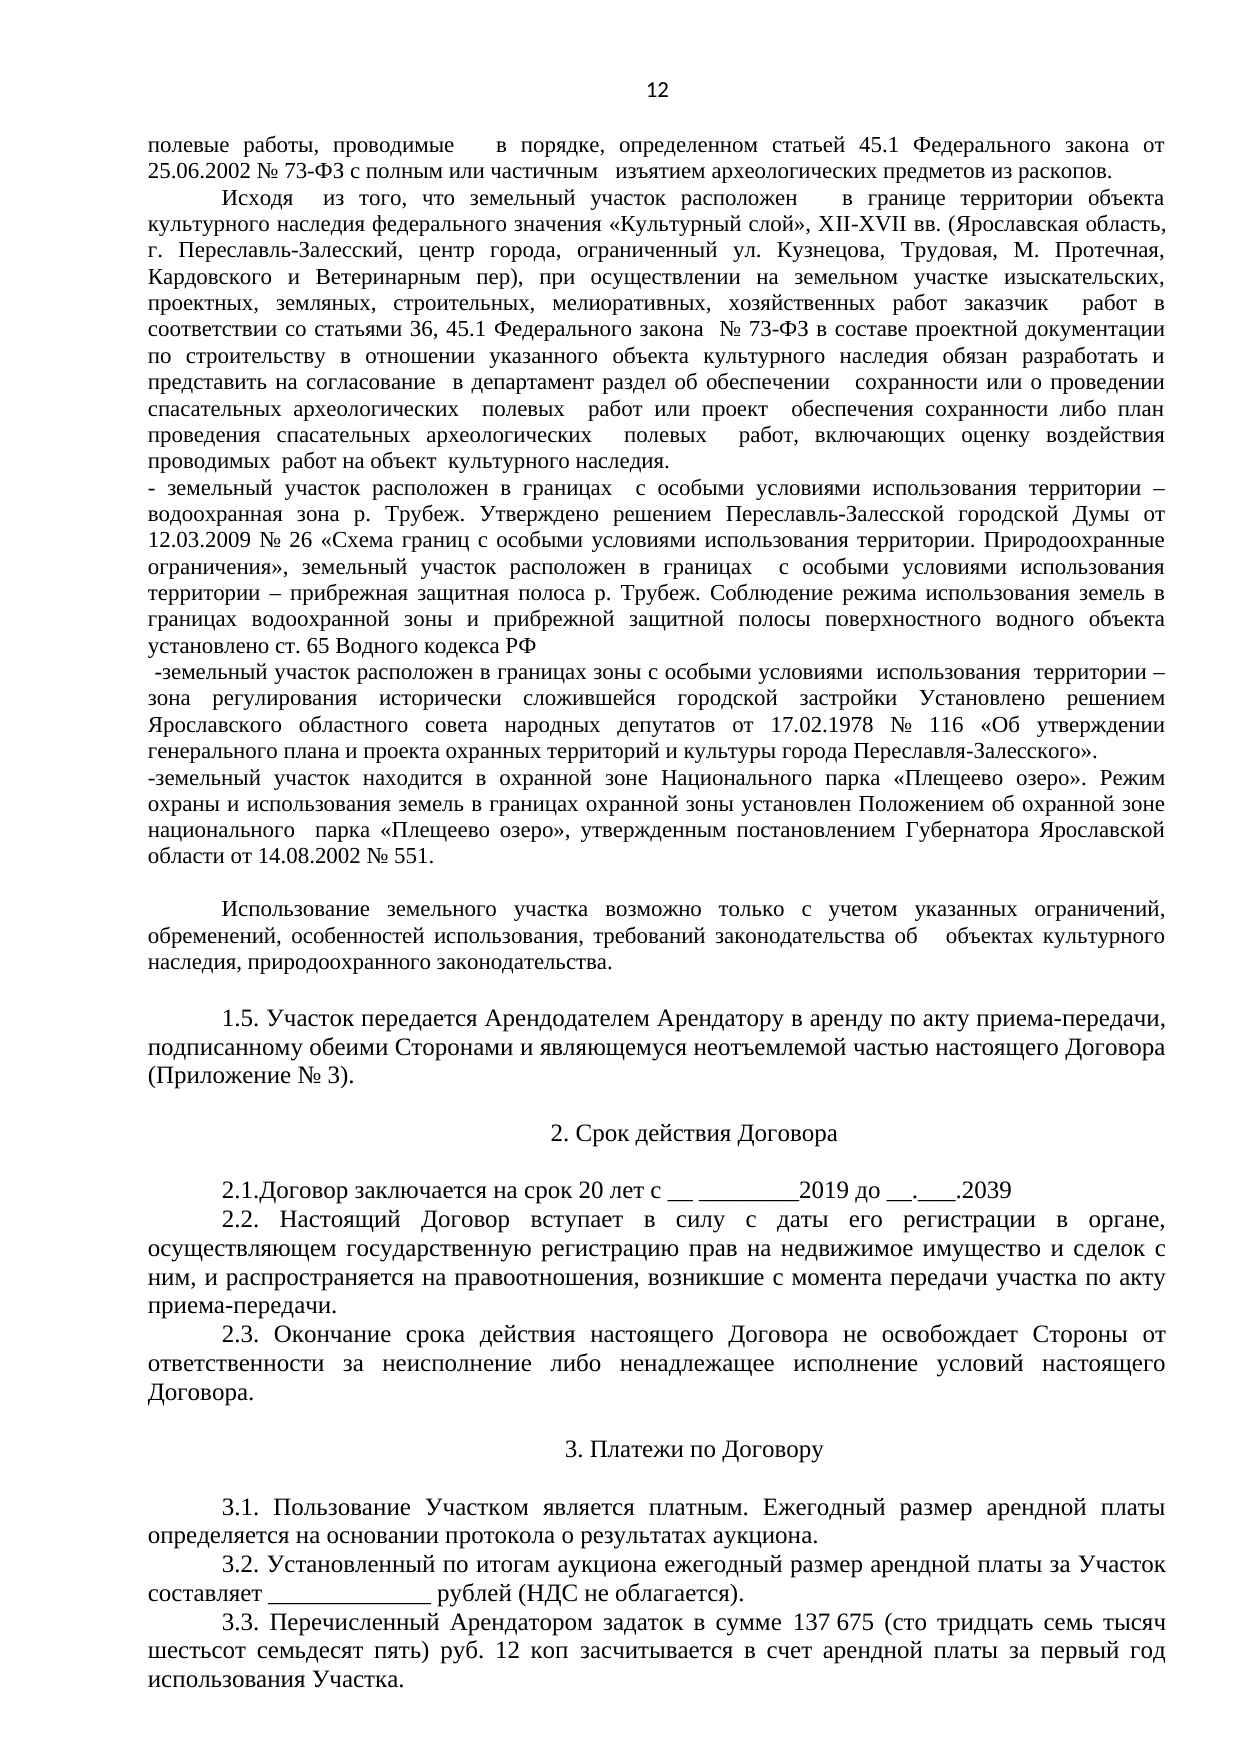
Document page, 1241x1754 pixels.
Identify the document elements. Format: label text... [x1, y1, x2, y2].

text 3.1. Пользование Участком является платным. Ежегодный размер арендной платы определяется на основании протокола о результатах аукциона. [148, 1492, 1167, 1549]
text -земельный участок находится в охранной зоне Национального парка «Плещеево озеро». Режим охраны и использования земель в границах охранной зоны установлен Положением об охранной зоне национального парка «Плещеево озеро», утвержденным постановлением Губернатора Ярославской области от 14.08.2002 № 551. [148, 763, 1167, 869]
text 3.2. Установленный по итогам аукциона ежегодный размер арендной платы за Участок составляет _____________ рублей (НДС не облагается). [148, 1549, 1167, 1607]
text 3. Платежи по Договору [148, 1434, 1167, 1463]
text 2.1.Договор заключается на срок 20 лет с __ ________2019 до __.___.2039 [148, 1176, 1167, 1204]
text Исходя из того, что земельный участок расположен в границе территории объекта культурного наследия федерального значения «Культурный слой», ХII-XVII вв. (Ярославская область, г. Переславль-Залесский, центр города, ограниченный ул. Кузнецова, Трудовая, М. Протечная, Кардовского и Ветеринарным пер), при осуществлении на земельном участке изыскательских, проектных, земляных, строительных, мелиоративных, хозяйственных работ заказчик работ в соответствии со статьями 36, 45.1 Федерального закона № 73-ФЗ в составе проектной документации по строительству в отношении указанного объекта культурного наследия обязан разработать и представить на согласование в департамент раздел об обеспечении сохранности или o проведении спасательных археологических полевых работ или проект обеспечения сохранности либо план проведения спасательных археологических полевых работ, включающих оценку воздействия проводимых работ на объект культурного наследия. [148, 184, 1167, 474]
text - земельный участок расположен в границах с особыми условиями использования территории – водоохранная зона р. Трубеж. Утверждено решением Переславль-Залесской городской Думы от 12.03.2009 № 26 «Схема границ с особыми условиями использования территории. Природоохранные ограничения», земельный участок расположен в границах с особыми условиями использования территории – прибрежная защитная полоса р. Трубеж. Соблюдение режима использования земель в границах водоохранной зоны и прибрежной защитной полосы поверхностного водного объекта установлено ст. 65 Водного кодекса РФ [148, 474, 1167, 658]
text 2.3. Окончание срока действия настоящего Договора не освобождает Стороны от ответственности за неисполнение либо ненадлежащее исполнение условий настоящего Договора. [148, 1319, 1167, 1406]
text 2.2. Настоящий Договор вступает в силу с даты его регистрации в органе, осуществляющем государственную регистрацию прав на недвижимое имущество и сделок с ним, и распространяется на правоотношения, возникшие с момента передачи участка по акту приема-передачи. [148, 1204, 1167, 1319]
text 1.5. Участок передается Арендодателем Арендатору в аренду по акту приема-передачи, подписанному обеими Сторонами и являющемуся неотъемлемой частью настоящего Договора (Приложение № 3). [148, 1003, 1167, 1089]
text 3.3. Перечисленный Арендатором задаток в сумме 137 675 (сто тридцать семь тысяч шестьсот семьдесят пять) руб. 12 коп засчитывается в счет арендной платы за первый год использования Участка. [148, 1607, 1167, 1693]
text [148, 131, 1167, 184]
text -земельный участок расположен в границах зоны с особыми условиями использования территории – зона регулирования исторически сложившейся городской застройки Установлено решением Ярославского областного совета народных депутатов от 17.02.1978 № 116 «Об утверждении генерального плана и проекта охранных территорий и культуры города Переславля-Залесского». [148, 658, 1167, 763]
text 2. Срок действия Договора [148, 1118, 1167, 1147]
text Использование земельного участка возможно только с учетом указанных ограничений, обременений, особенностей использования, требований законодательства об объектах культурного наследия, природоохранного законодательства. [148, 895, 1167, 974]
